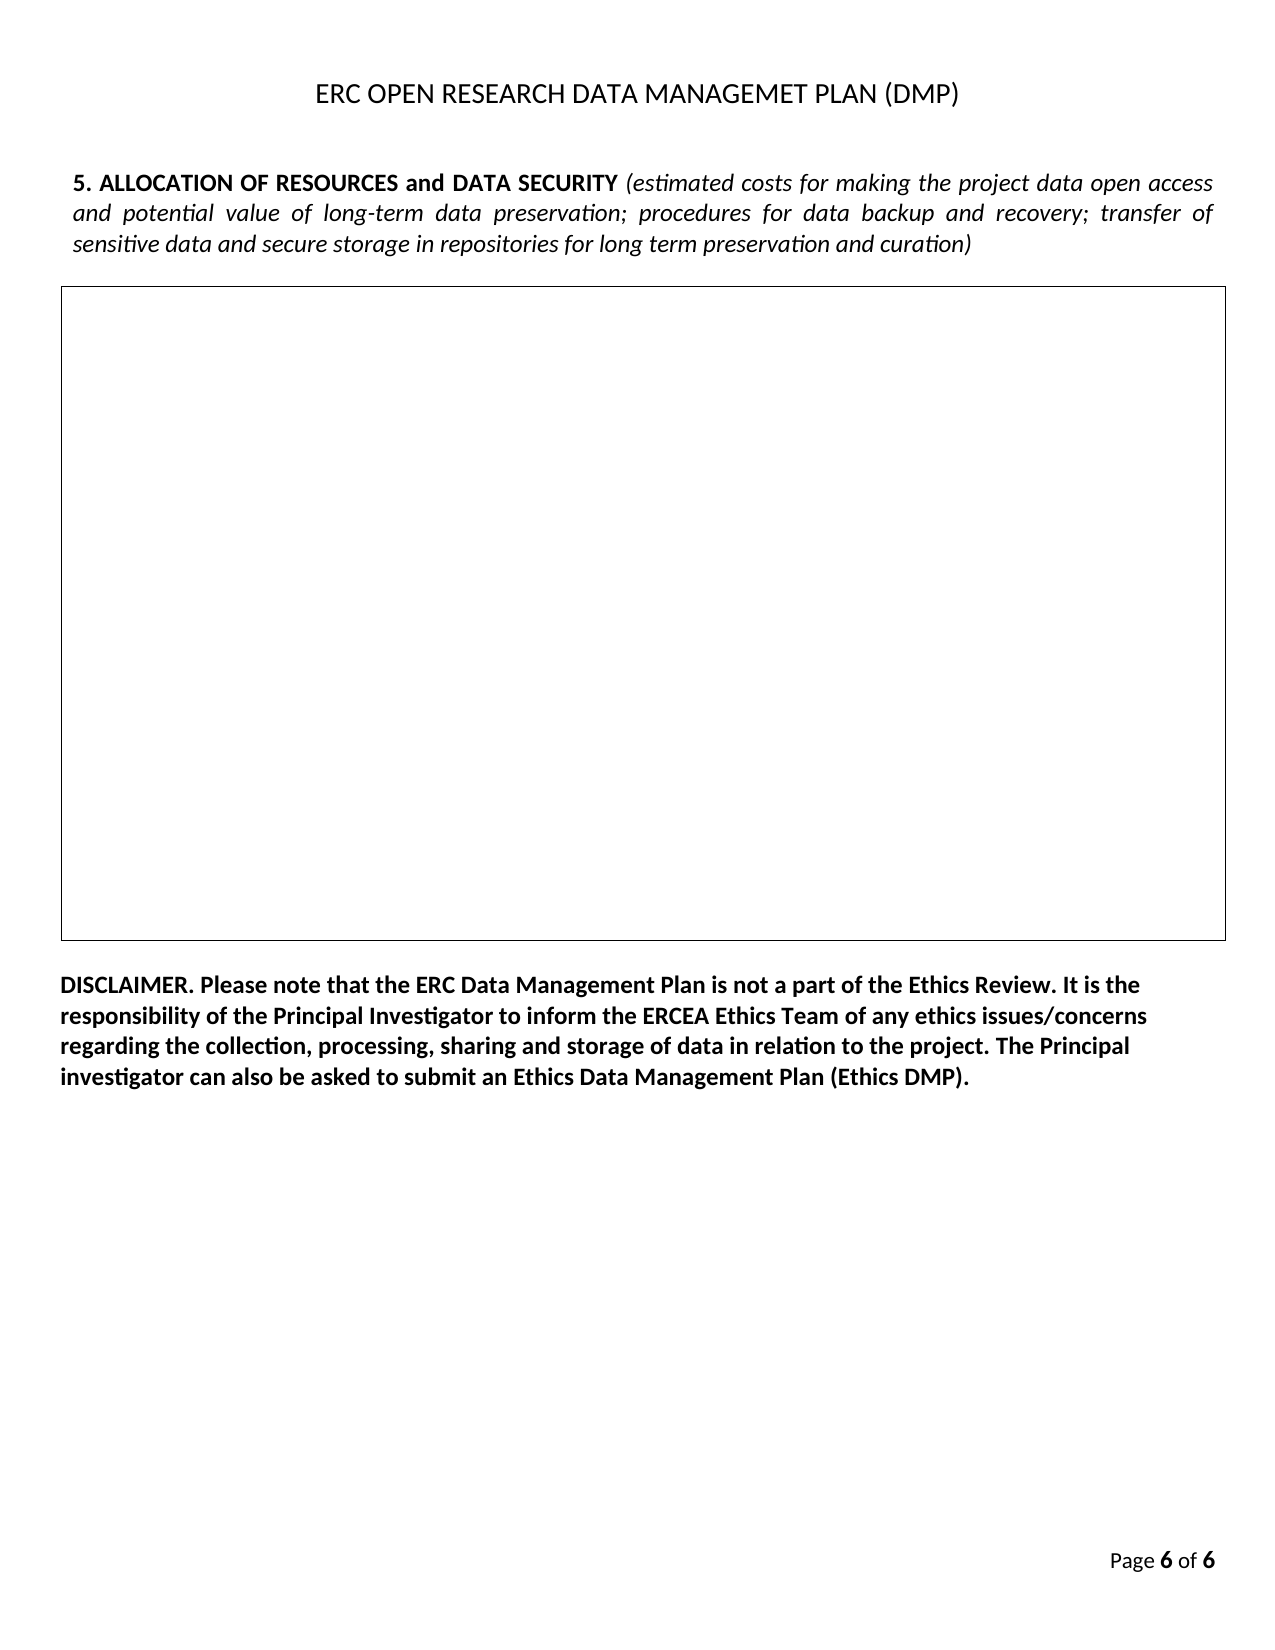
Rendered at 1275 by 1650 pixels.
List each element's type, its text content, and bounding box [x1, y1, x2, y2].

text DISCLAIMER. Please note that the ERC Data Management Plan is not a part of the Ethics Review. It is the responsibility of the Principal Investigator to inform the ERCEA Ethics Team of any ethics issues/concerns regarding the collection, processing, sharing and storage of data in relation to the project. The Principal investigator can also be asked to submit an Ethics Data Management Plan (Ethics DMP). [60, 969, 1215, 1091]
table_header 5. ALLOCATION OF RESOURCES and DATA SECURITY (estimated costs for making the project data open access and potential value of long-term data preservation; procedures for data backup and recovery; transfer of sensitive data and secure storage in repositories for long term preservation and curation) [61, 167, 1226, 286]
table_cell [62, 287, 1225, 939]
